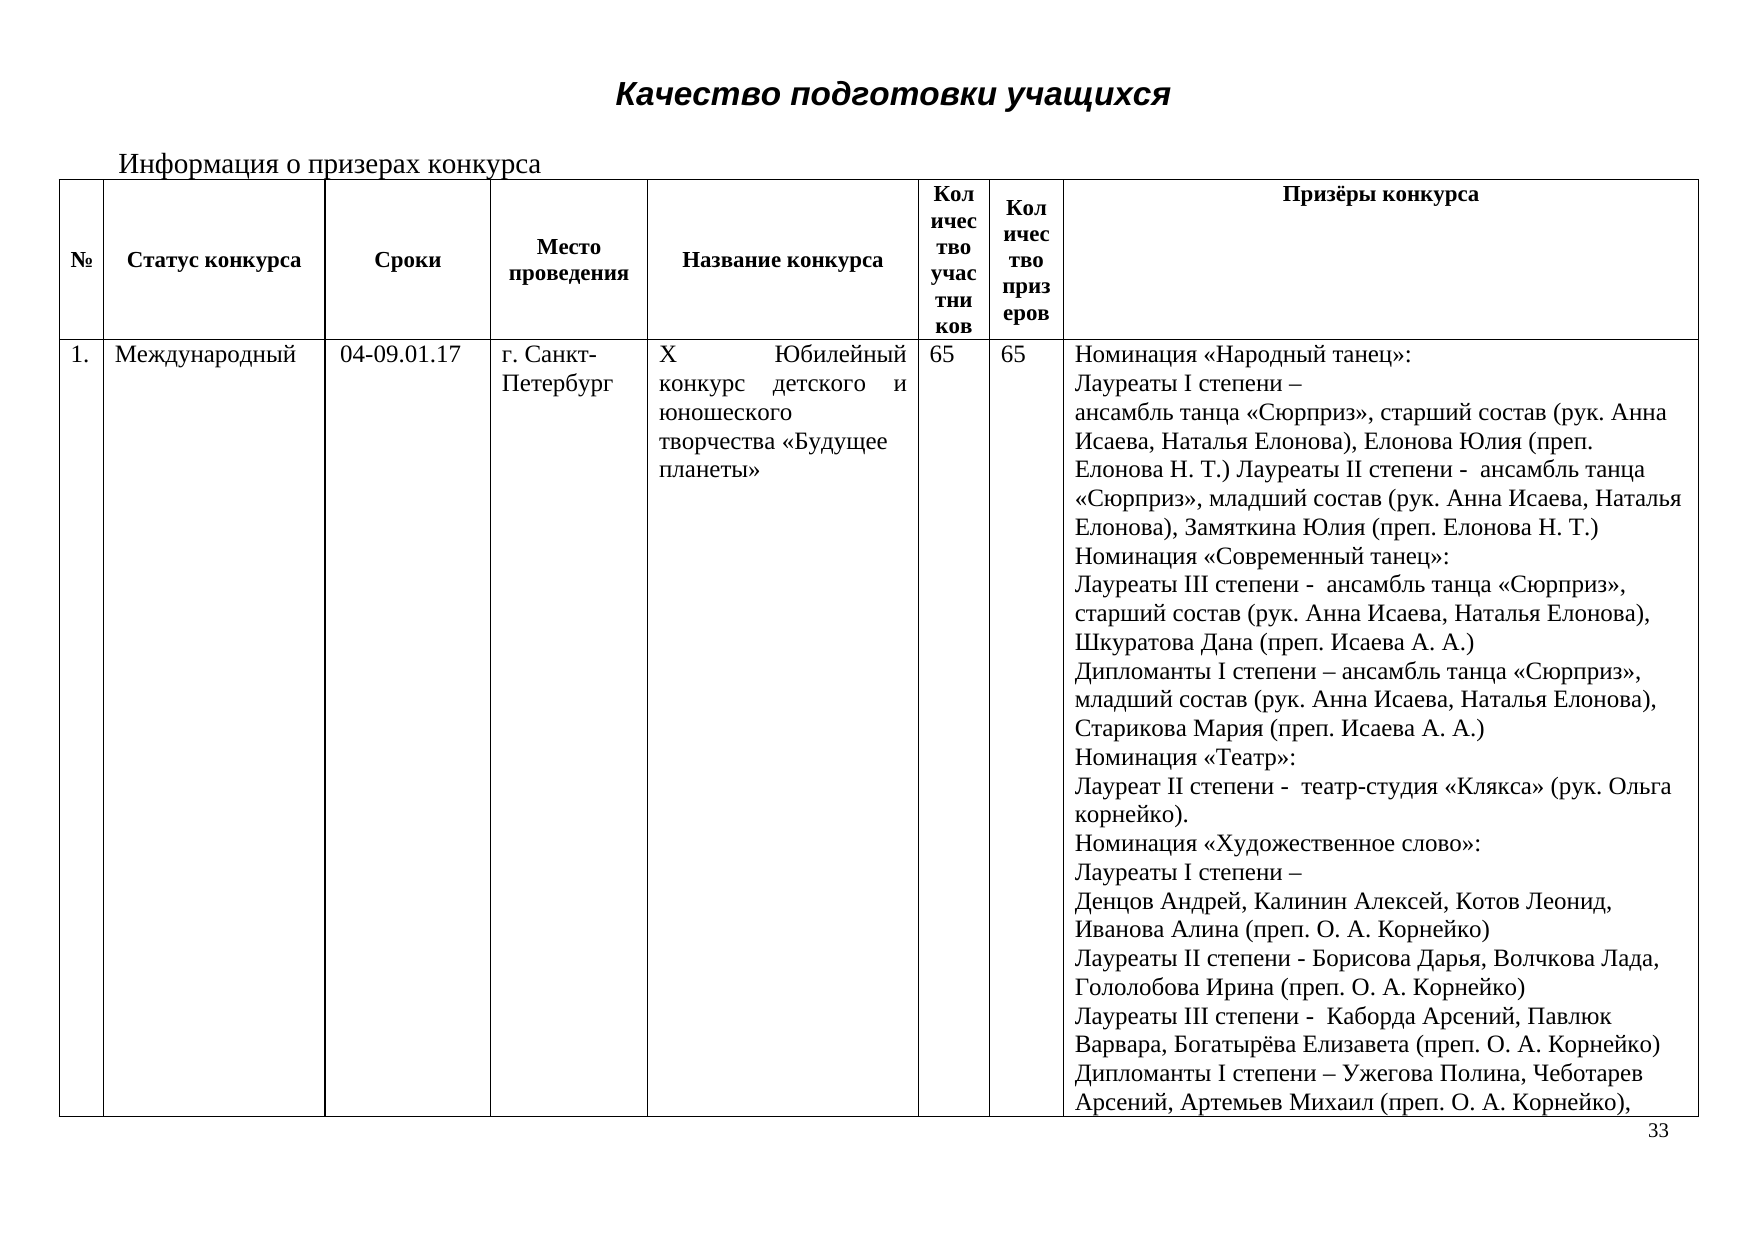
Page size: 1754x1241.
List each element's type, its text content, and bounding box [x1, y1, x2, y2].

table_cell г. Санкт-Петербург [491, 340, 647, 1116]
table_header Сроки [326, 180, 490, 338]
text Информация о призерах конкурса [118, 146, 1668, 179]
text Качество подготовки учащихся [118, 74, 1668, 112]
table_header Количество призеров [990, 180, 1063, 338]
table_header Призёры конкурса [1064, 180, 1698, 338]
table_cell 65 [919, 340, 989, 1116]
table_header Название конкурса [648, 180, 918, 338]
table_header Статус конкурса [104, 180, 324, 338]
table_cell Международный [104, 340, 324, 1116]
table_header Количество участников [919, 180, 989, 338]
table_header № [60, 180, 103, 338]
table_cell 04-09.01.17 [326, 340, 490, 1116]
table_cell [648, 340, 918, 1116]
table_cell 65 [990, 340, 1063, 1116]
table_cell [1064, 340, 1698, 1116]
table_header Место проведения [491, 180, 647, 338]
table_cell [60, 340, 103, 1116]
